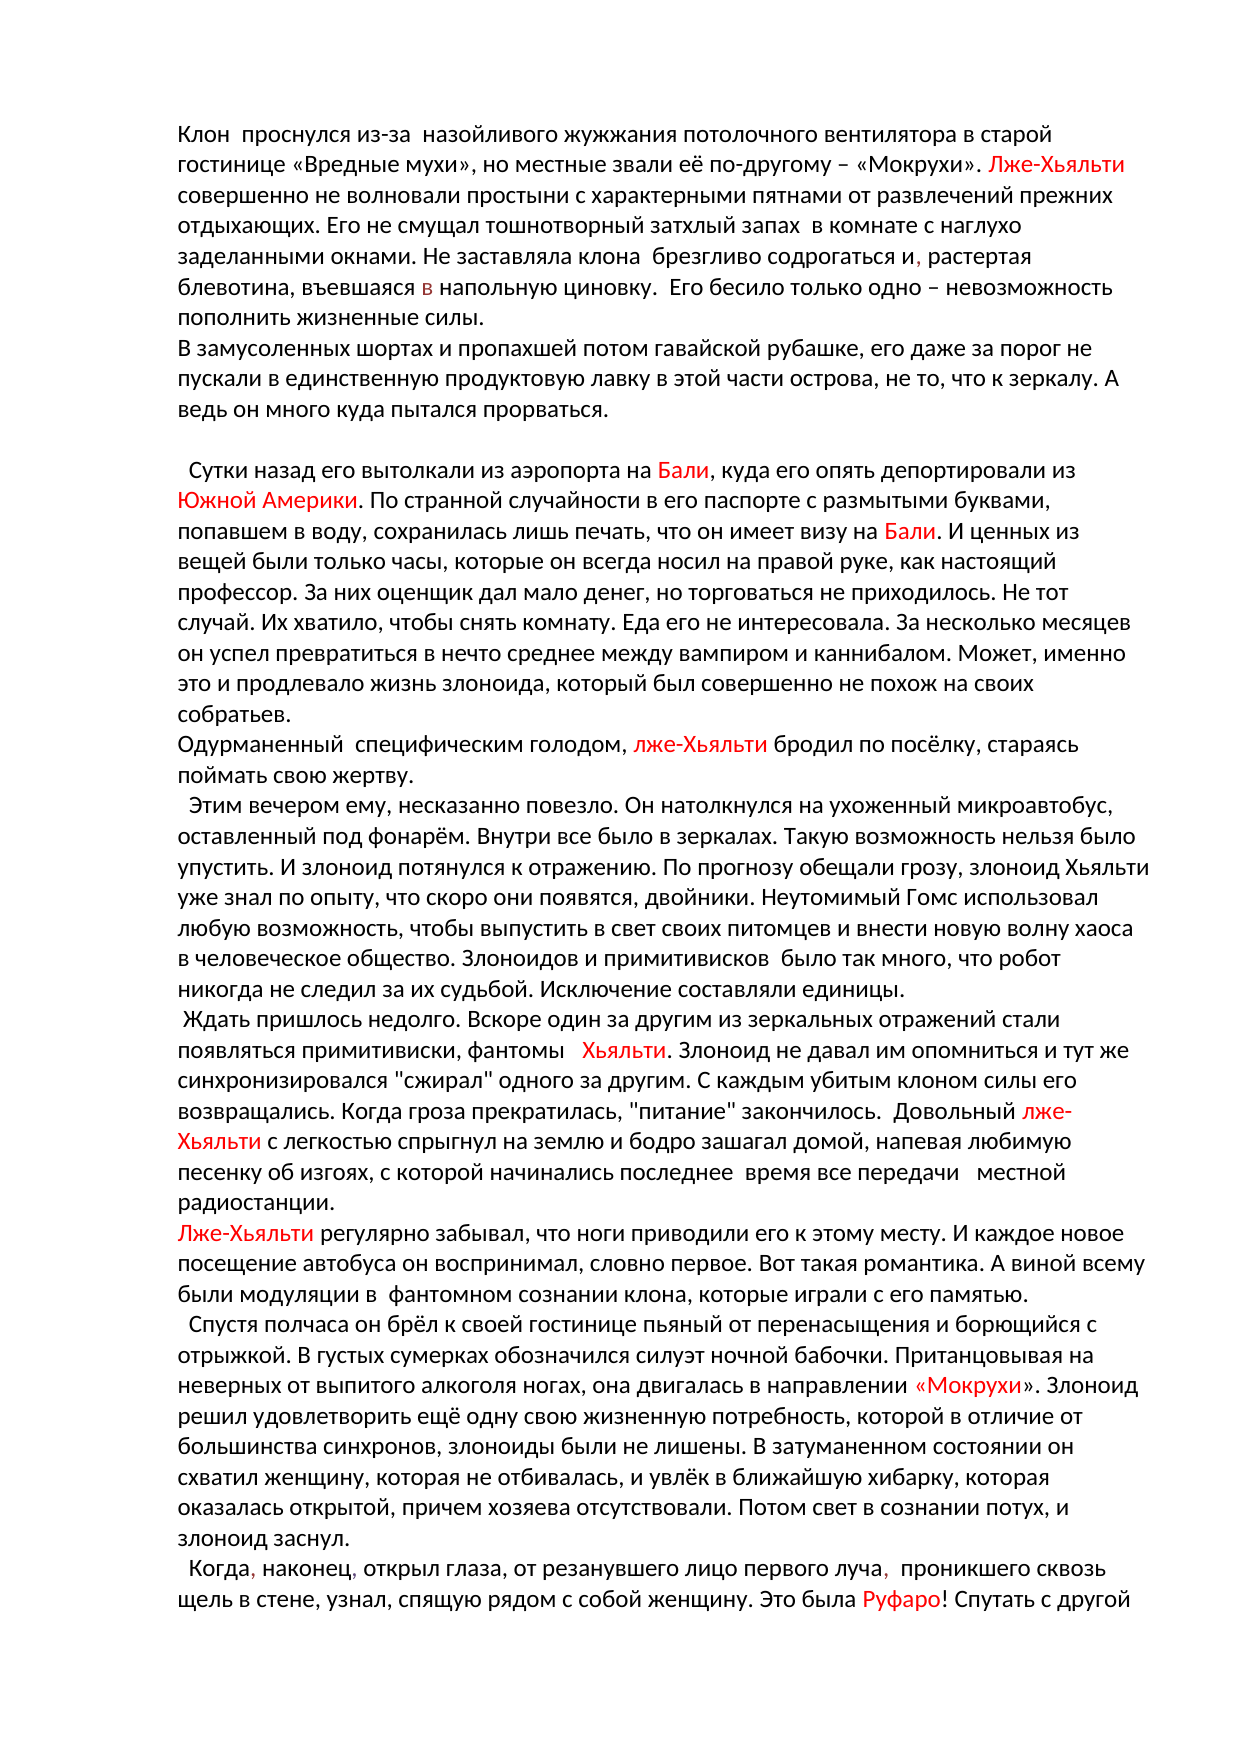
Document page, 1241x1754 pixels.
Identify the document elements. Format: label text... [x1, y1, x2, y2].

text Этим вечером ему, несказанно повезло. Он натолкнулся на ухоженный микроавтобус, оставленный под фонарём. Внутри все было в зеркалах. Такую возможность нельзя было упустить. И злоноид потянулся к отражению. По прогнозу обещали грозу, злоноид Хьяльти уже знал по опыту, что скоро они появятся, двойники. Неутомимый Гомс использовал любую возможность, чтобы выпустить в свет своих питомцев и внести новую волну хаоса в человеческое общество. Злоноидов и примитивисков было так много, что робот никогда не следил за их судьбой. Исключение составляли единицы. [177, 789, 1152, 1003]
text В замусоленных шортах и пропахшей потом гавайской рубашке, его даже за порог не пускали в единственную продуктовую лавку в этой части острова, не то, что к зеркалу. А ведь он много куда пытался прорваться. [177, 332, 1152, 423]
text Сутки назад его вытолкали из аэропорта на Бали, куда его опять депортировали из Южной Америки. По странной случайности в его паспорте с размытыми буквами, попавшем в воду, сохранилась лишь печать, что он имеет визу на Бали. И ценных из вещей были только часы, которые он всегда носил на правой руке, как настоящий профессор. За них оценщик дал мало денег, но торговаться не приходилось. Не тот случай. Их хватило, чтобы снять комнату. Еда его не интересовала. За несколько месяцев он успел превратиться в нечто среднее между вампиром и каннибалом. Может, именно это и продлевало жизнь злоноида, который был совершенно не похож на своих собратьев. [177, 454, 1152, 728]
text Одурманенный специфическим голодом, лже-Хьяльти бродил по посёлку, стараясь поймать свою жертву. [177, 728, 1152, 789]
text Спустя полчаса он брёл к своей гостинице пьяный от перенасыщения и борющийся с отрыжкой. В густых сумерках обозначился силуэт ночной бабочки. Пританцовывая на неверных от выпитого алкоголя ногах, она двигалась в направлении «Мокрухи». Злоноид решил удовлетворить ещё одну свою жизненную потребность, которой в отличие от большинства синхронов, злоноиды были не лишены. В затуманенном состоянии он схватил женщину, которая не отбивалась, и увлёк в ближайшую хибарку, которая оказалась открытой, причем хозяева отсутствовали. Потом свет в сознании потух, и злоноид заснул. [177, 1308, 1152, 1553]
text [177, 1553, 1152, 1614]
text Лже-Хьяльти регулярно забывал, что ноги приводили его к этому месту. И каждое новое посещение автобуса он воспринимал, словно первое. Вот такая романтика. А виной всему были модуляции в фантомном сознании клона, которые играли с его памятью. [177, 1217, 1152, 1308]
text Клон проснулся из-за назойливого жужжания потолочного вентилятора в старой гостинице «Вредные мухи», но местные звали её по-другому – «Мокрухи». Лже-Хьяльти совершенно не волновали простыни с характерными пятнами от развлечений прежних отдыхающих. Его не смущал тошнотворный затхлый запах в комнате с наглухо заделанными окнами. Не заставляла клона брезгливо содрогаться и, растертая блевотина, въевшаяся в напольную циновку. Его бесило только одно – невозможность пополнить жизненные силы. [177, 118, 1152, 332]
text Ждать пришлось недолго. Вскоре один за другим из зеркальных отражений стали появляться примитивиски, фантомы Хьяльти. Злоноид не давал им опомниться и тут же синхронизировался "сжирал" одного за другим. С каждым убитым клоном силы его возвращались. Когда гроза прекратилась, "питание" закончилось. Довольный лже-Хьяльти с легкостью спрыгнул на землю и бодро зашагал домой, напевая любимую песенку об изгоях, с которой начинались последнее время все передачи местной радиостанции. [177, 1003, 1152, 1217]
